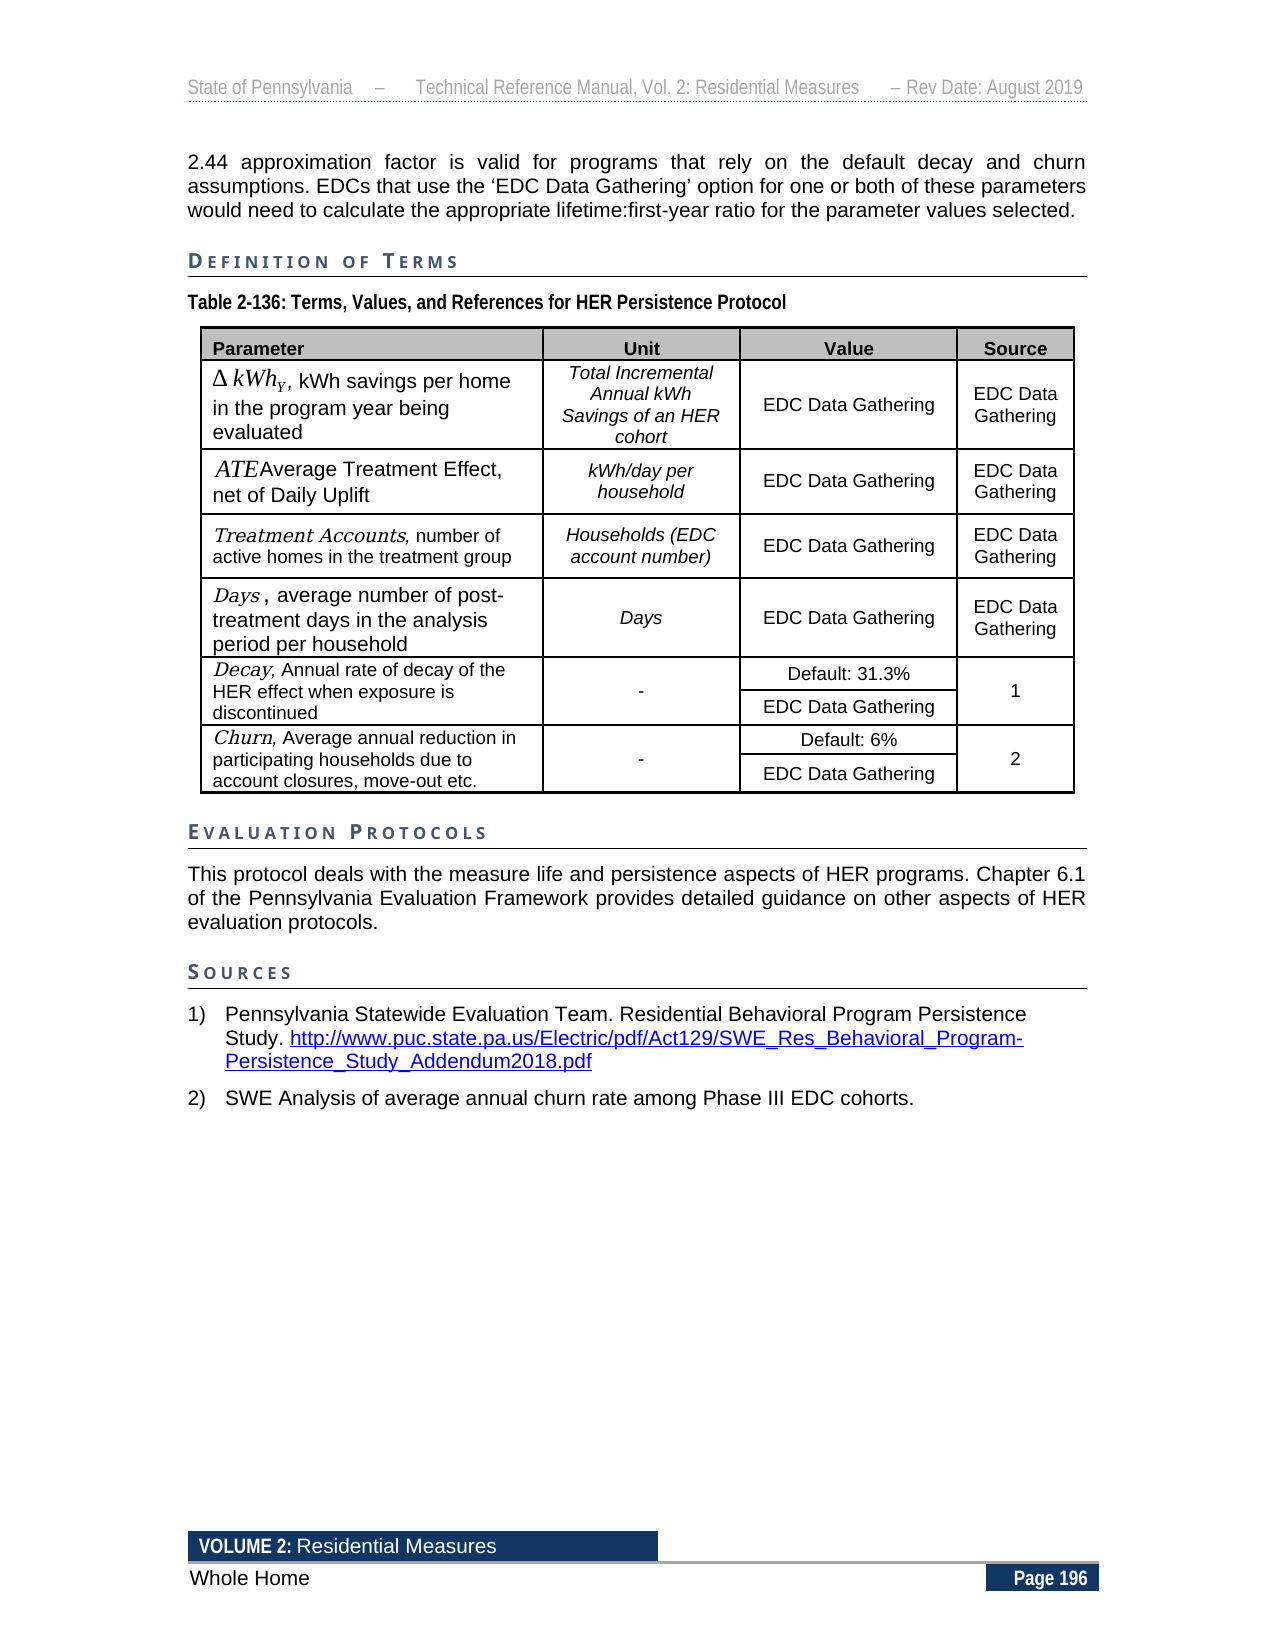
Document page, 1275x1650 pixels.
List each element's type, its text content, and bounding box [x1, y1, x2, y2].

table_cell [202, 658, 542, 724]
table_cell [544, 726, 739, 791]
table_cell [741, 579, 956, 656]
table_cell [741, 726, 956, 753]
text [187, 150, 1087, 222]
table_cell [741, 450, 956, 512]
text Definition of Terms [187, 246, 1087, 277]
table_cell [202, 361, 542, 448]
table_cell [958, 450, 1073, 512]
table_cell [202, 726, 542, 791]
list Pennsylvania Statewide Evaluation Team. Residential Behavioral Program Persistence Study. http://www.puc.state.pa.us/Electric/pdf/Act129/SWE_Res_Behavioral_Program-Persistence_Study_Addendum2018.pdf [187, 1001, 1087, 1073]
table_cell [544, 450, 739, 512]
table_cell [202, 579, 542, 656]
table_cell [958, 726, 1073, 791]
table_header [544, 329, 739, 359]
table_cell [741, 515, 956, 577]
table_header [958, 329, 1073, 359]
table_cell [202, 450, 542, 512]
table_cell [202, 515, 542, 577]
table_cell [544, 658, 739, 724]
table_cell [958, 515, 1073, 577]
list SWE Analysis of average annual churn rate among Phase III EDC cohorts. [187, 1086, 1087, 1110]
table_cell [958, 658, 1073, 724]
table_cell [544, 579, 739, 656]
text Sources [187, 957, 1087, 989]
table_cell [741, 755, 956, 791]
text Evaluation Protocols [187, 817, 1087, 849]
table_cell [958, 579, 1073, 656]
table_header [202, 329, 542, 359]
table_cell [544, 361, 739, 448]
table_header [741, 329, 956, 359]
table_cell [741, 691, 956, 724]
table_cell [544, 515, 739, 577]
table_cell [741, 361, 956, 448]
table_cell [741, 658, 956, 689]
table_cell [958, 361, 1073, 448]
text This protocol deals with the measure life and persistence aspects of HER programs. Chapter 6.1 of the Pennsylvania Evaluation Framework provides detailed guidance on other aspects of HER evaluation protocols. [187, 862, 1087, 933]
text Table 2-136: Terms, Values, and References for HER Persistence Protocol [187, 290, 1087, 314]
